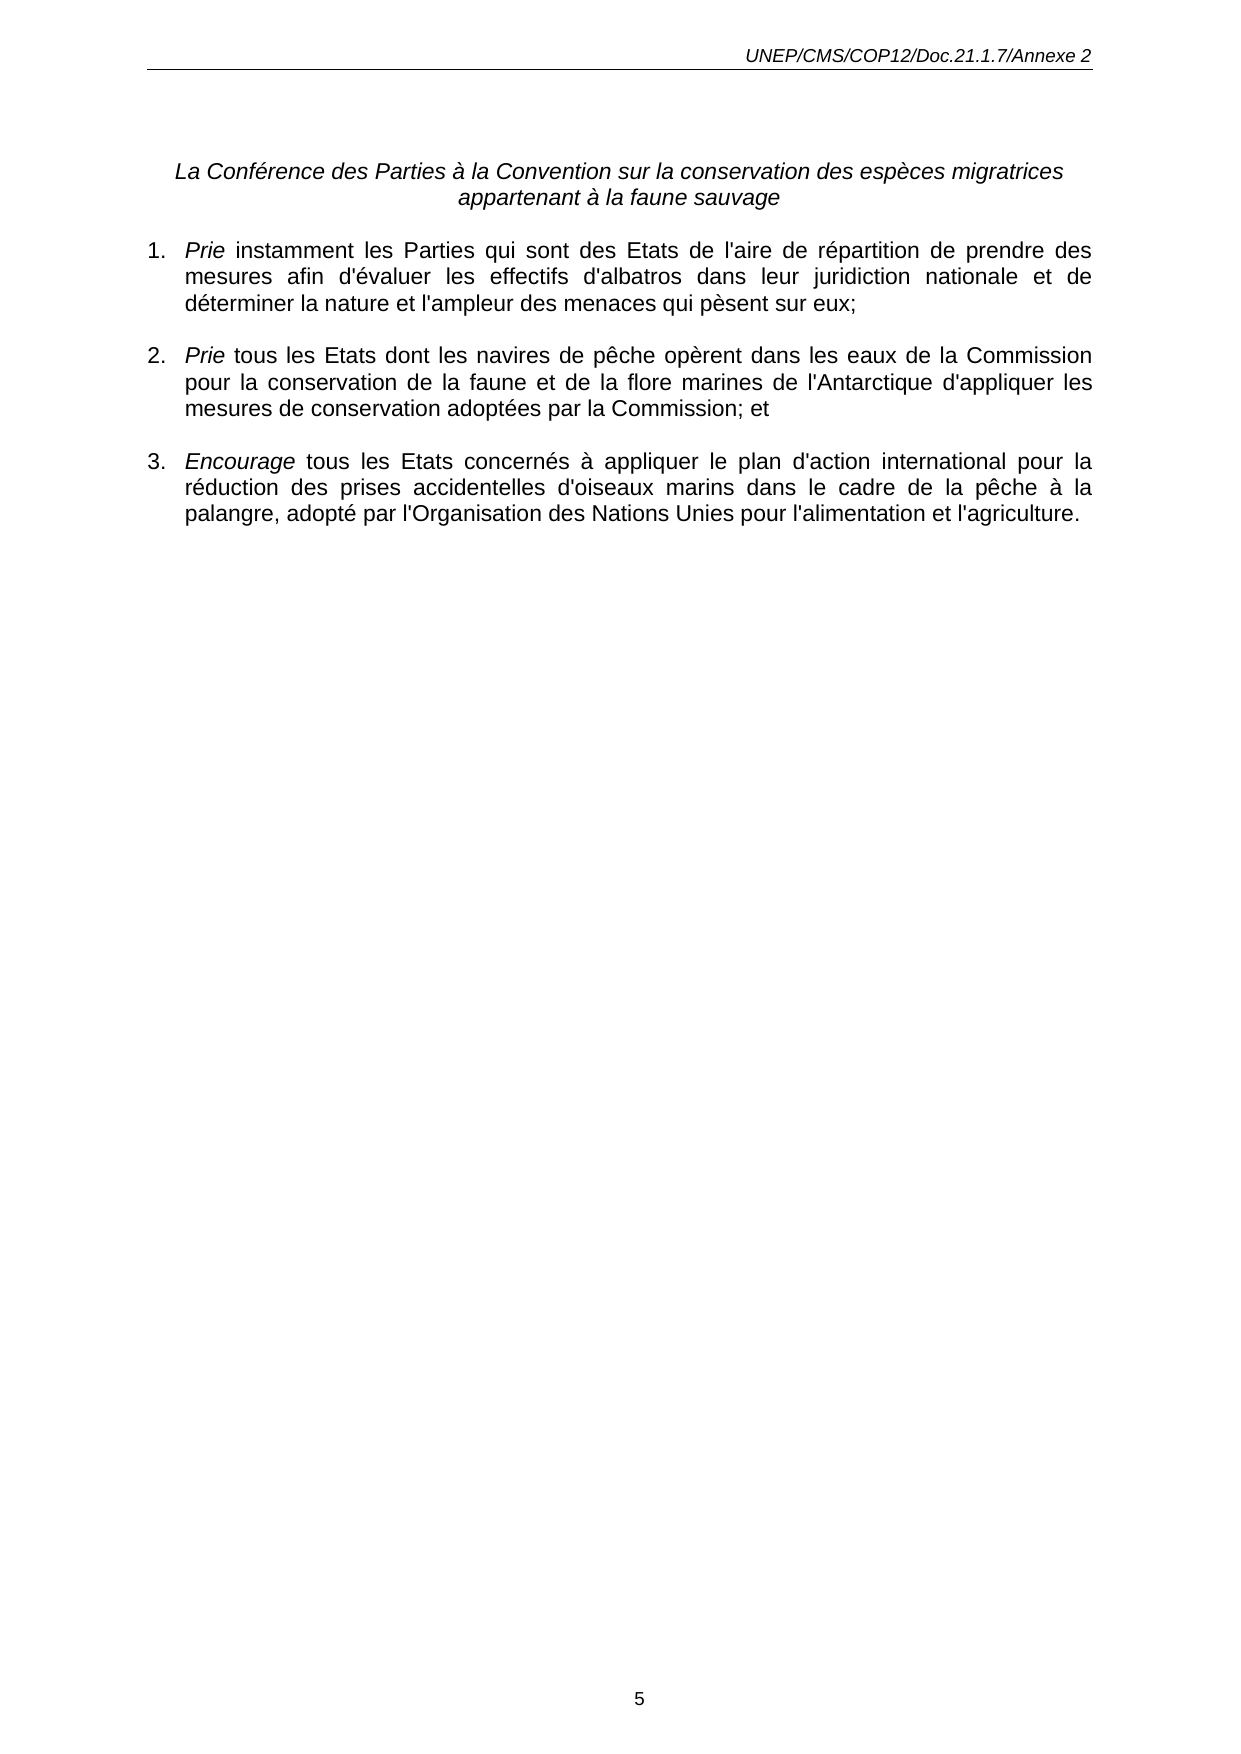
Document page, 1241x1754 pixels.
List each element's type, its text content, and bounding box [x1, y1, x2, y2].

list Encourage tous les Etats concernés à appliquer le plan d'action international pour la réduction des prises accidentelles d'oiseaux marins dans le cadre de la pêche à la palangre, adopté par l'Organisation des Nations Unies pour l'alimentation et l'agriculture. [147, 448, 1093, 527]
text La Conférence des Parties à la Convention sur la conservation des espèces migratrices appartenant à la faune sauvage [147, 158, 1093, 210]
list Prie tous les Etats dont les navires de pêche opèrent dans les eaux de la Commission pour la conservation de la faune et de la flore marines de l'Antarctique d'appliquer les mesures de conservation adoptées par la Commission; et [147, 342, 1093, 421]
list Prie instamment les Parties qui sont des Etats de l'aire de répartition de prendre des mesures afin d'évaluer les effectifs d'albatros dans leur juridiction nationale et de déterminer la nature et l'ampleur des menaces qui pèsent sur eux; [147, 237, 1093, 316]
